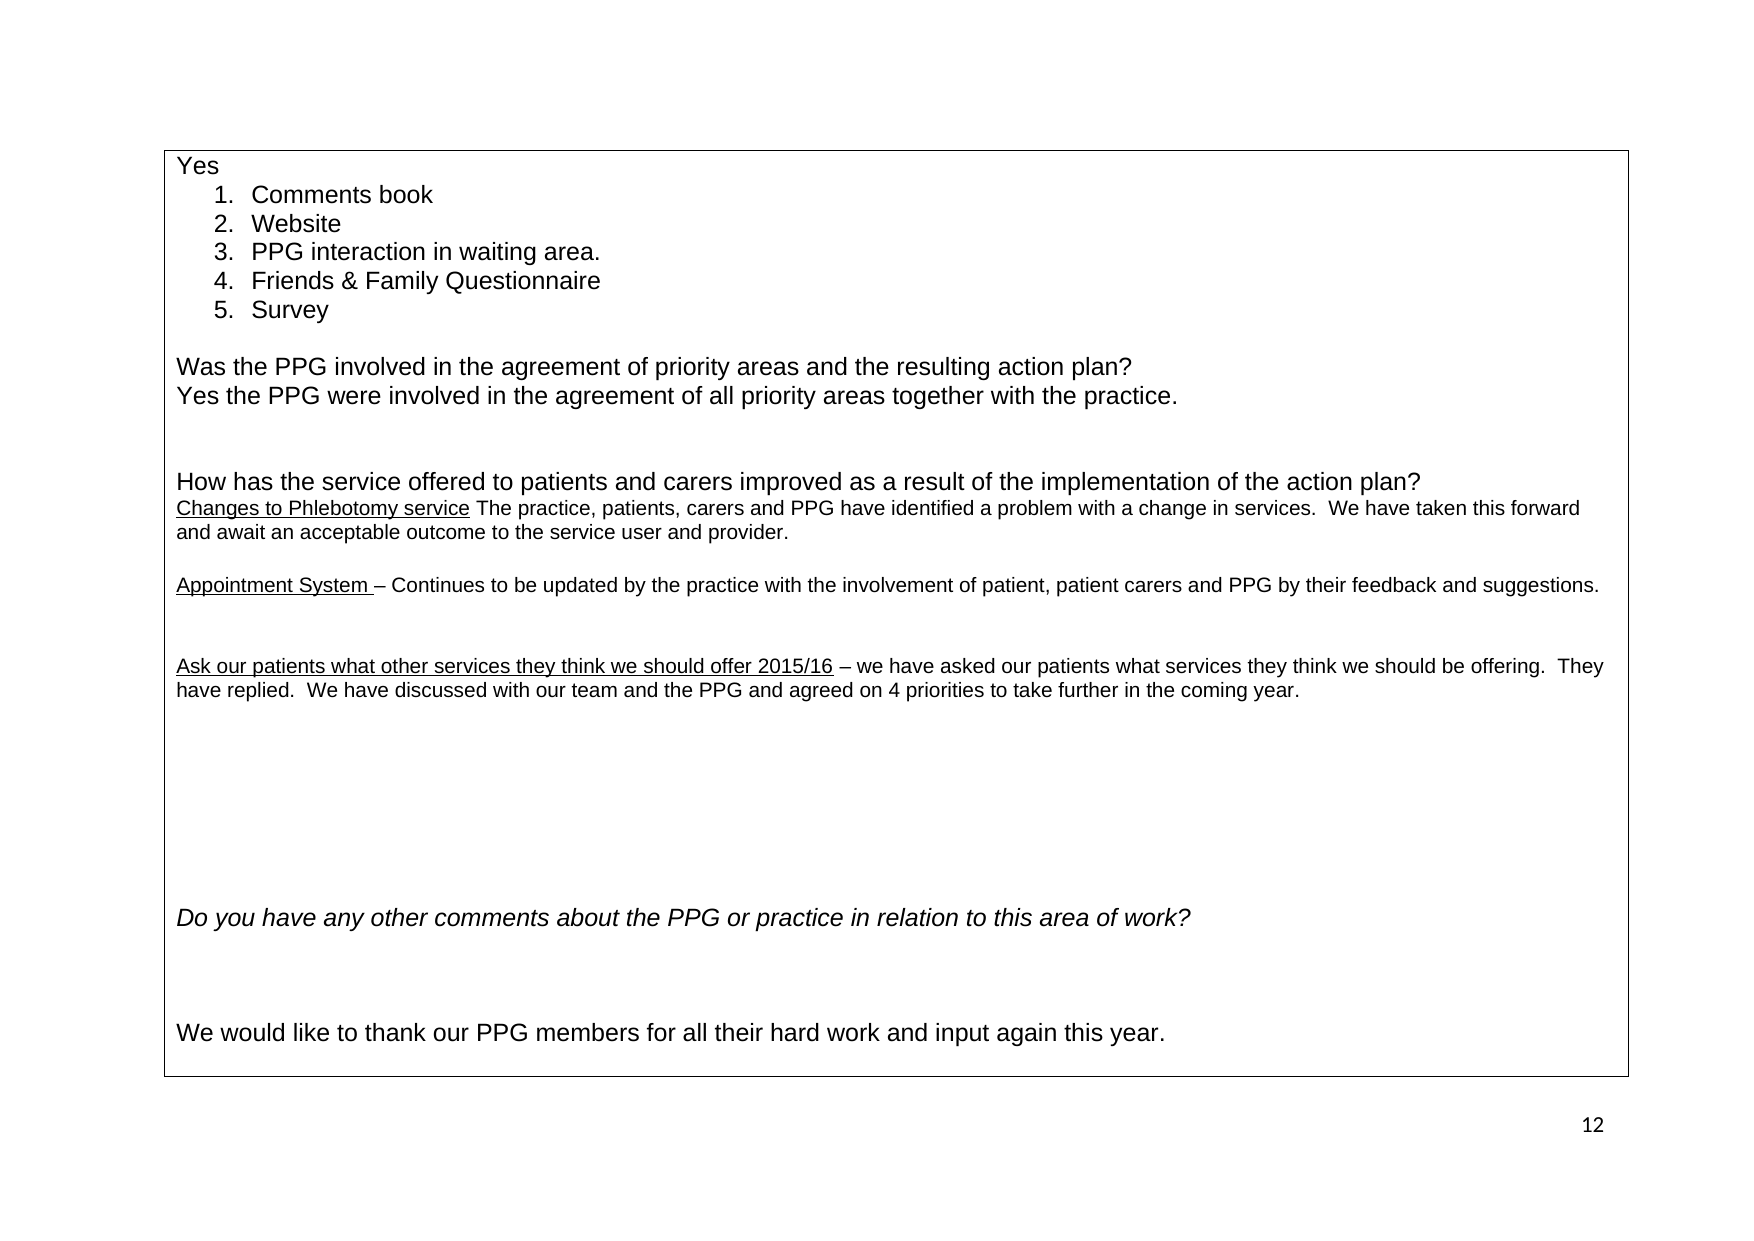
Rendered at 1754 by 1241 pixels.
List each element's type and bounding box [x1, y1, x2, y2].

table_cell [165, 151, 1628, 1076]
